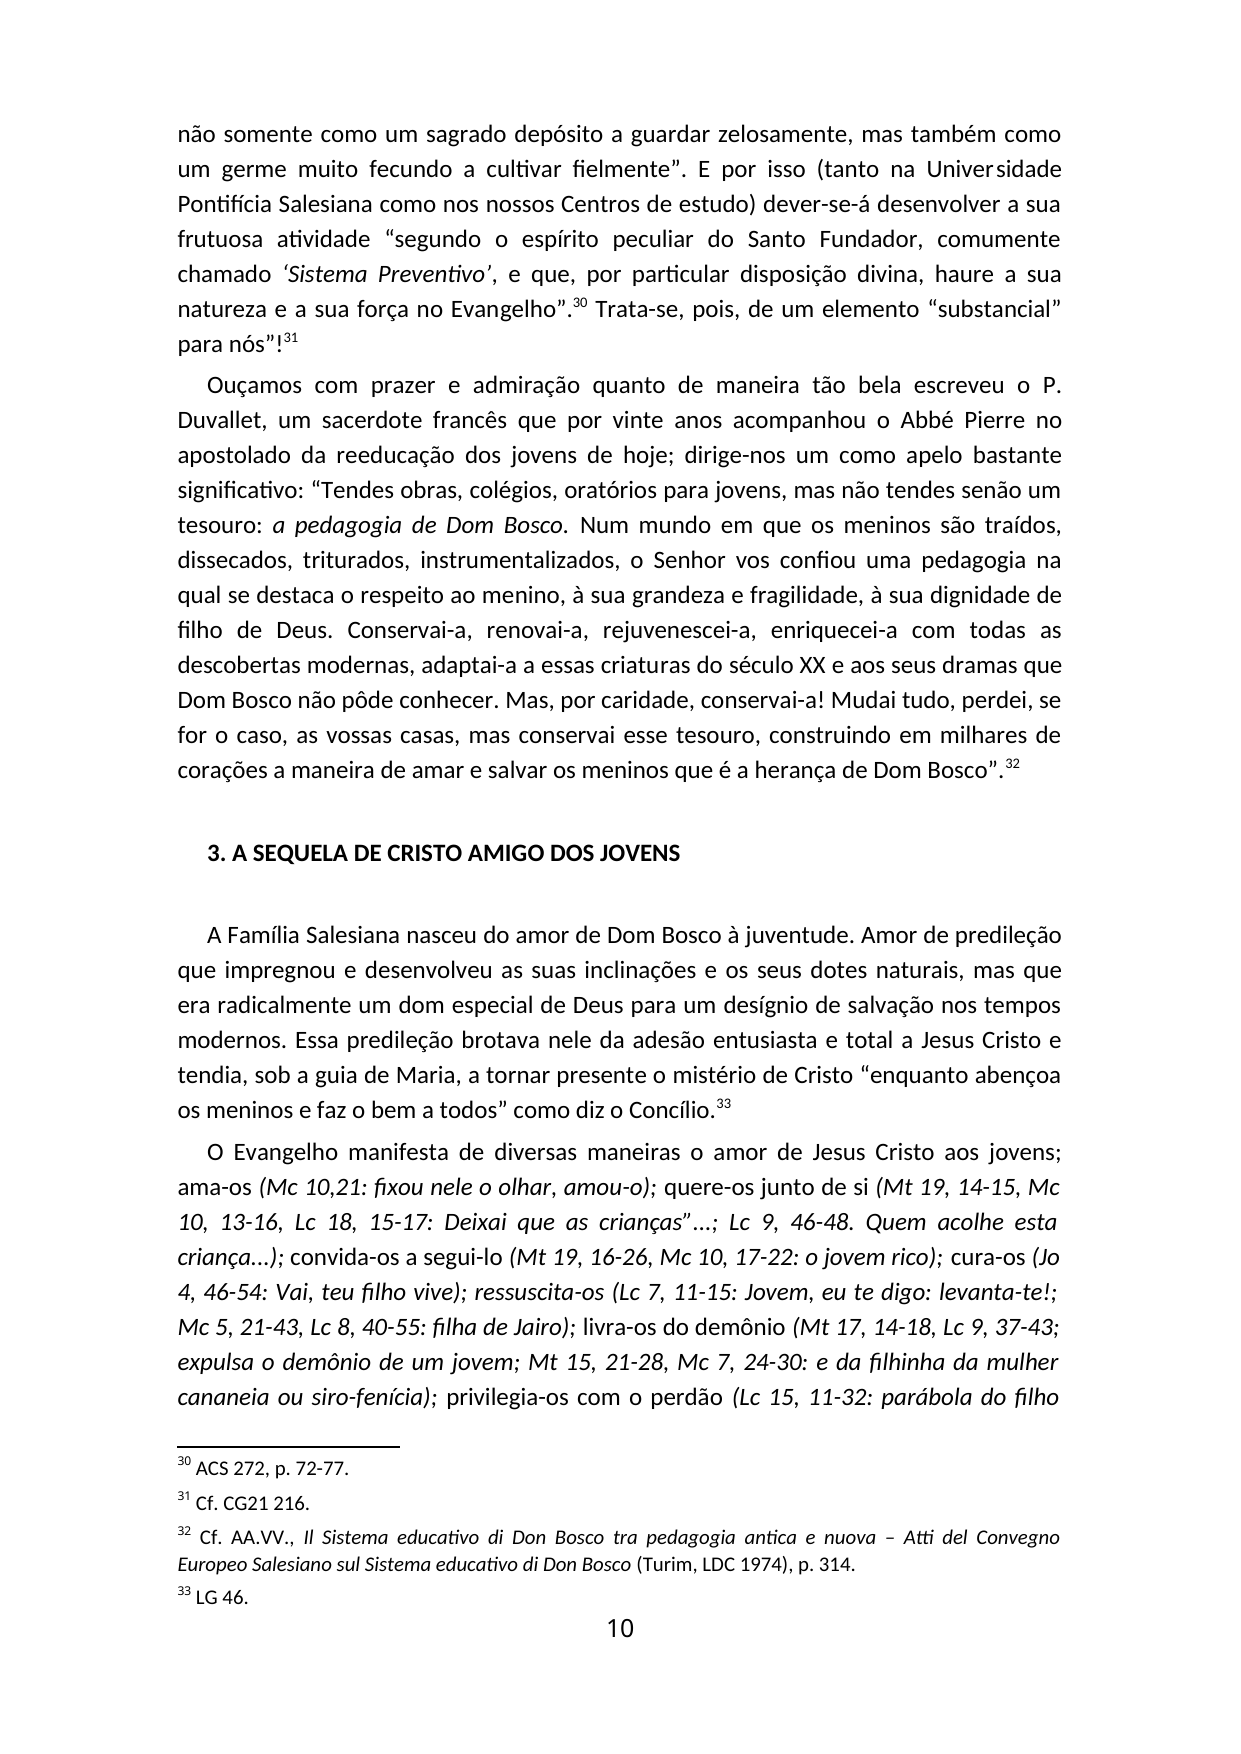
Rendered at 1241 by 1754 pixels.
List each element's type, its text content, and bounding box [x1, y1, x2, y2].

text A Família Salesiana nasceu do amor de Dom Bosco à juventude. Amor de predileção que impregnou e desenvolveu as suas inclinações e os seus dotes naturais, mas que era radicalmente um dom especial de Deus para um desígnio de salvação nos tempos modernos. Essa predileção brotava nele da adesão entusiasta e total a Jesus Cristo e tendia, sob a guia de Maria, a tornar presente o mistério de Cristo “enquanto abençoa os meninos e faz o bem a todos” como diz o Concílio. [177, 919, 1063, 1125]
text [177, 1136, 1062, 1411]
text Ouçamos com prazer e admiração quanto de maneira tão bela escreveu o P. Duvallet, um sacerdote francês que por vinte anos acompanhou o Abbé Pierre no apostolado da reeducação dos jovens de hoje; dirige-nos um como apelo bastante significativo: “Tendes obras, colégios, oratórios para jovens, mas não tendes senão um tesouro: a pedagogia de Dom Bosco. Num mundo em que os meninos são traídos, dissecados, triturados, instrumentalizados, o Senhor vos confiou uma pedagogia na qual se destaca o respeito ao menino, à sua grandeza e fragilidade, à sua dignidade de filho de Deus. Conservai-a, renovai-a, rejuvenescei-a, enriquecei-a com todas as descobertas modernas, adaptai-a a essas criaturas do século XX e aos seus dramas que Dom Bosco não pôde conhecer. Mas, por caridade, conservai-a! Mudai tudo, perdei, se for o caso, as vossas casas, mas conservai esse tesouro, construindo em milhares de corações a maneira de amar e salvar os meninos que é a herança de Dom Bosco”. [177, 369, 1063, 785]
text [177, 118, 1062, 359]
text 3. A SEQUELA DE CRISTO AMIGO DOS JOVENS [177, 837, 1063, 867]
